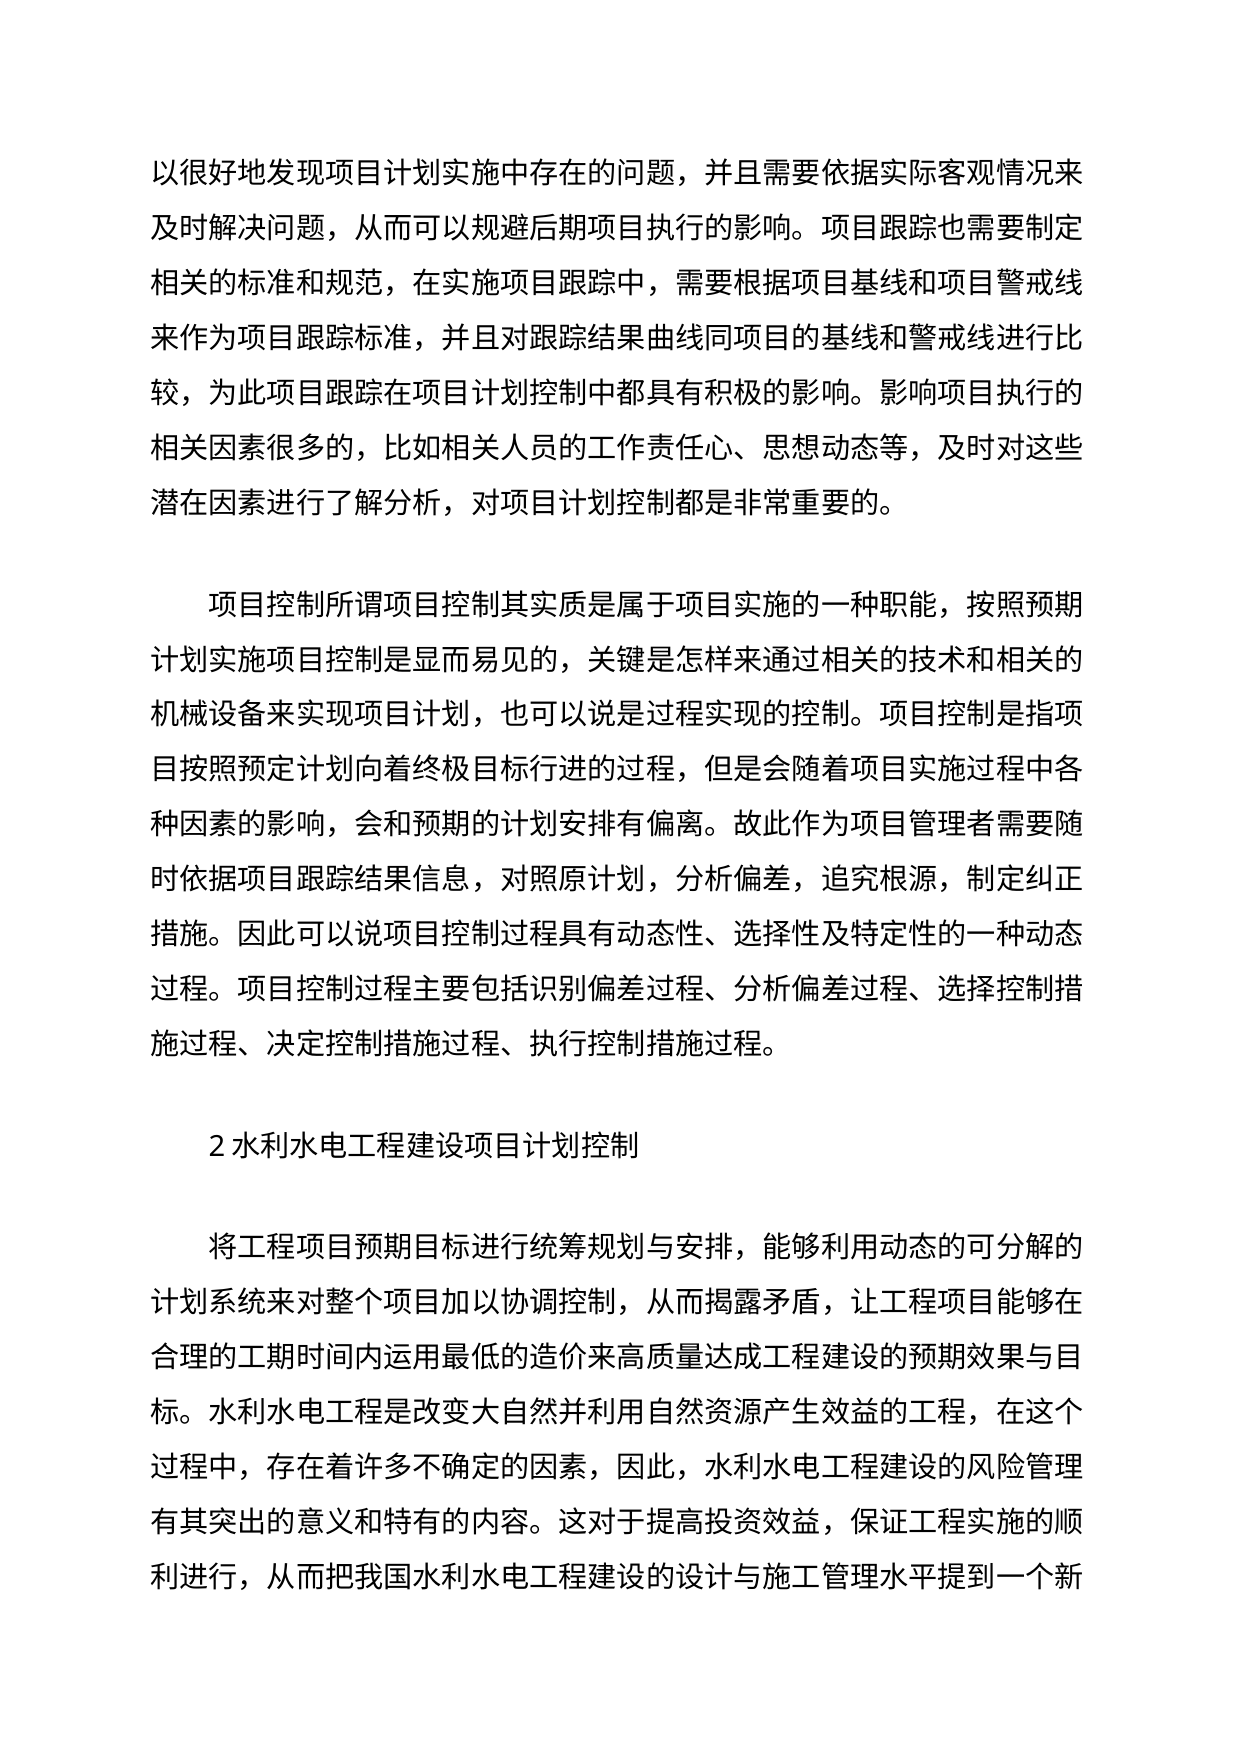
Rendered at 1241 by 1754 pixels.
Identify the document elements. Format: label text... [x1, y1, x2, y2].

text 项目控制所谓项目控制其实质是属于项目实施的一种职能，按照预期计划实施项目控制是显而易见的，关键是怎样来通过相关的技术和相关的机械设备来实现项目计划，也可以说是过程实现的控制。项目控制是指项目按照预定计划向着终极目标行进的过程，但是会随着项目实施过程中各种因素的影响，会和预期的计划安排有偏离。故此作为项目管理者需要随时依据项目跟踪结果信息，对照原计划，分析偏差，追究根源，制定纠正措施。因此可以说项目控制过程具有动态性、选择性及特定性的一种动态过程。项目控制过程主要包括识别偏差过程、分析偏差过程、选择控制措施过程、决定控制措施过程、执行控制措施过程。 [150, 581, 1090, 1063]
text 2水利水电工程建设项目计划控制 [150, 1122, 1090, 1164]
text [150, 1224, 1090, 1596]
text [150, 150, 1090, 522]
